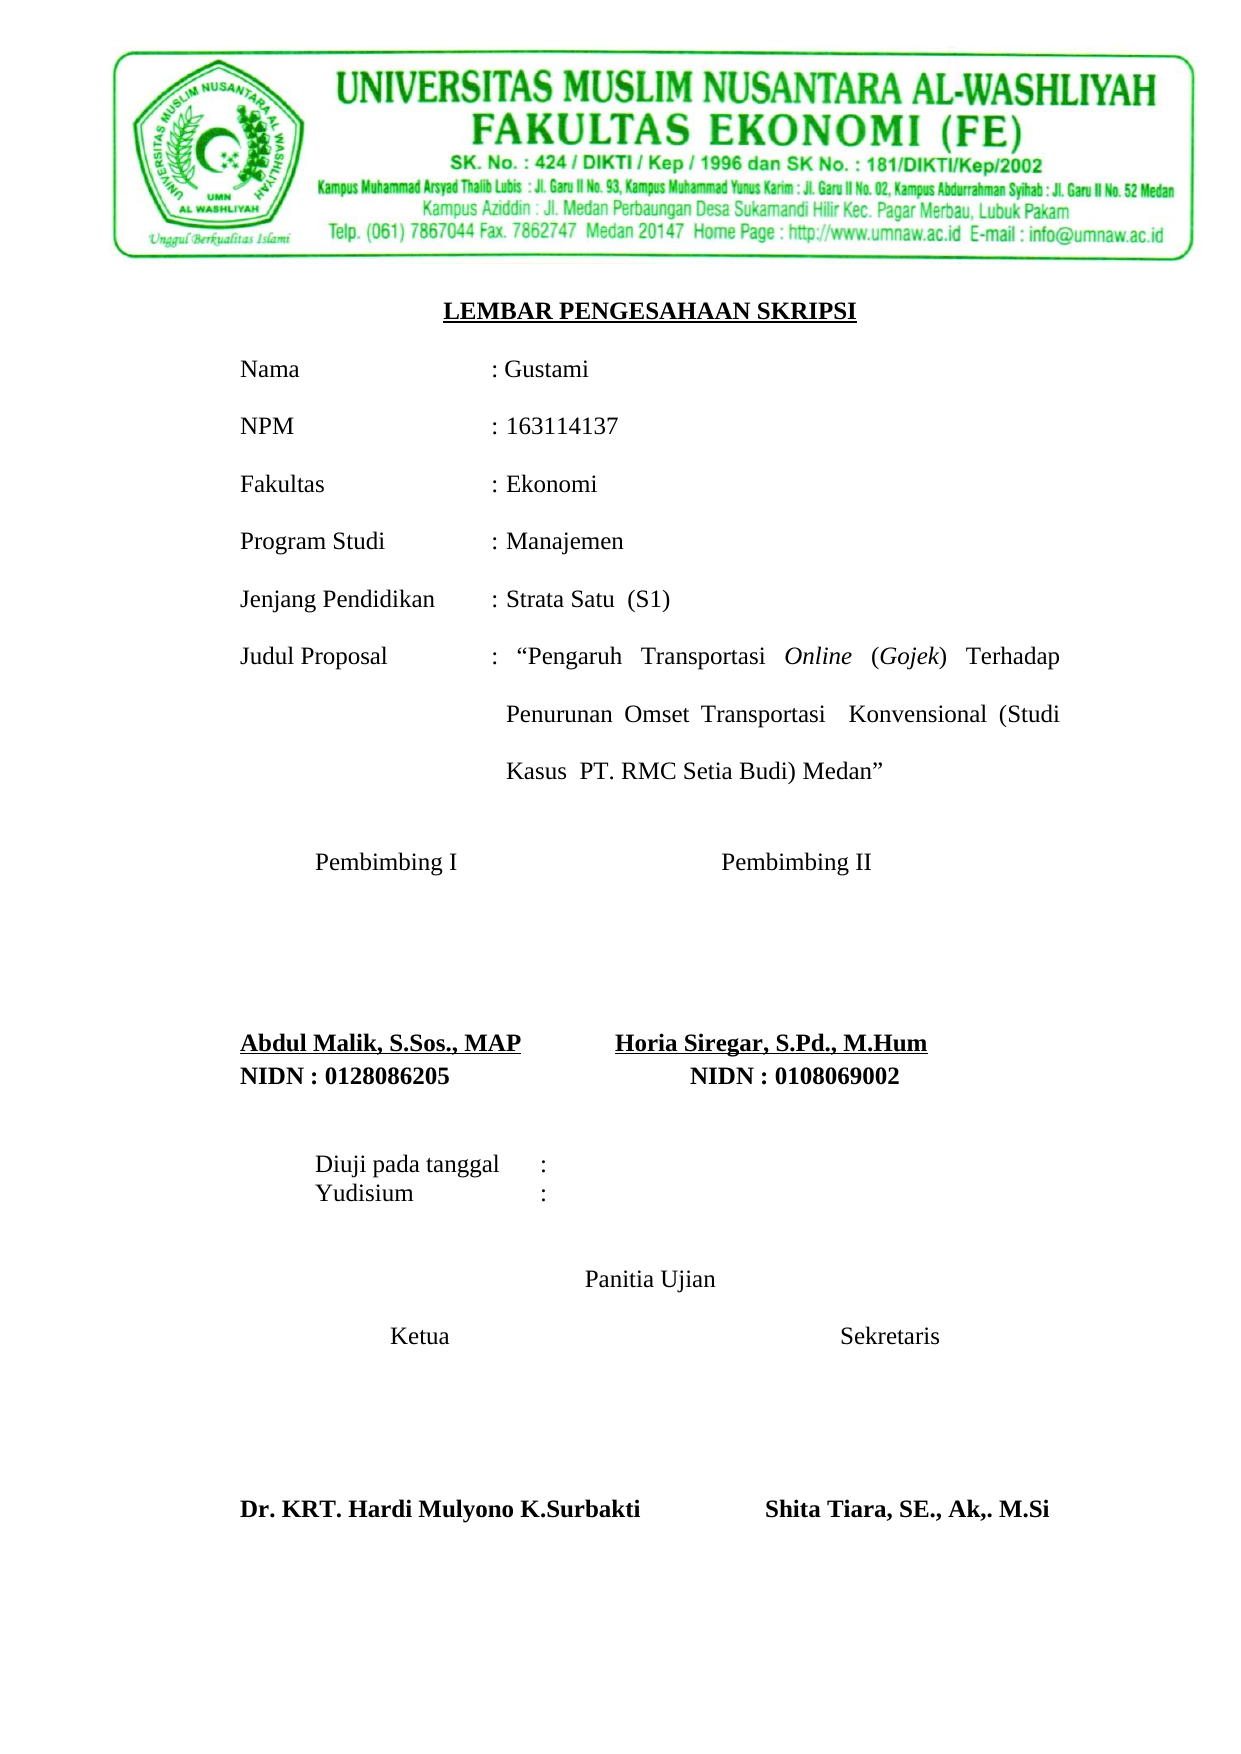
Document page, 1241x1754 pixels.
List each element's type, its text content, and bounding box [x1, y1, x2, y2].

text Jenjang Pendidikan : Strata Satu (S1) [240, 584, 1060, 612]
text Fakultas : Ekonomi [240, 469, 1060, 497]
text NIDN : 0128086205 NIDN : 0108069002 [240, 1061, 1060, 1089]
text Pembimbing I Pembimbing II [240, 847, 1060, 876]
text NPM : 163114137 [240, 411, 1060, 440]
text LEMBAR PENGESAHAAN SKRIPSI [240, 296, 1060, 325]
picture [110, 46, 1206, 264]
text Panitia Ujian [240, 1264, 1060, 1293]
text Nama : Gustami [240, 354, 1060, 382]
text Diuji pada tanggal : [240, 1149, 1060, 1178]
text Program Studi : Manajemen [240, 526, 1060, 555]
text Ketua Sekretaris [315, 1321, 1060, 1350]
text Judul Proposal : “Pengaruh Transportasi Online (Gojek) Terhadap Penurunan Omset Transportasi Konvensional (Studi Kasus PT. RMC Setia Budi) Medan” [240, 641, 1060, 785]
text Abdul Malik, S.Sos., MAP Horia Siregar, S.Pd., M.Hum [240, 1028, 1060, 1057]
text Yudisium : [240, 1178, 1060, 1206]
text Dr. KRT. Hardi Mulyono K.Surbakti Shita Tiara, SE., Ak,. M.Si [240, 1494, 1060, 1523]
